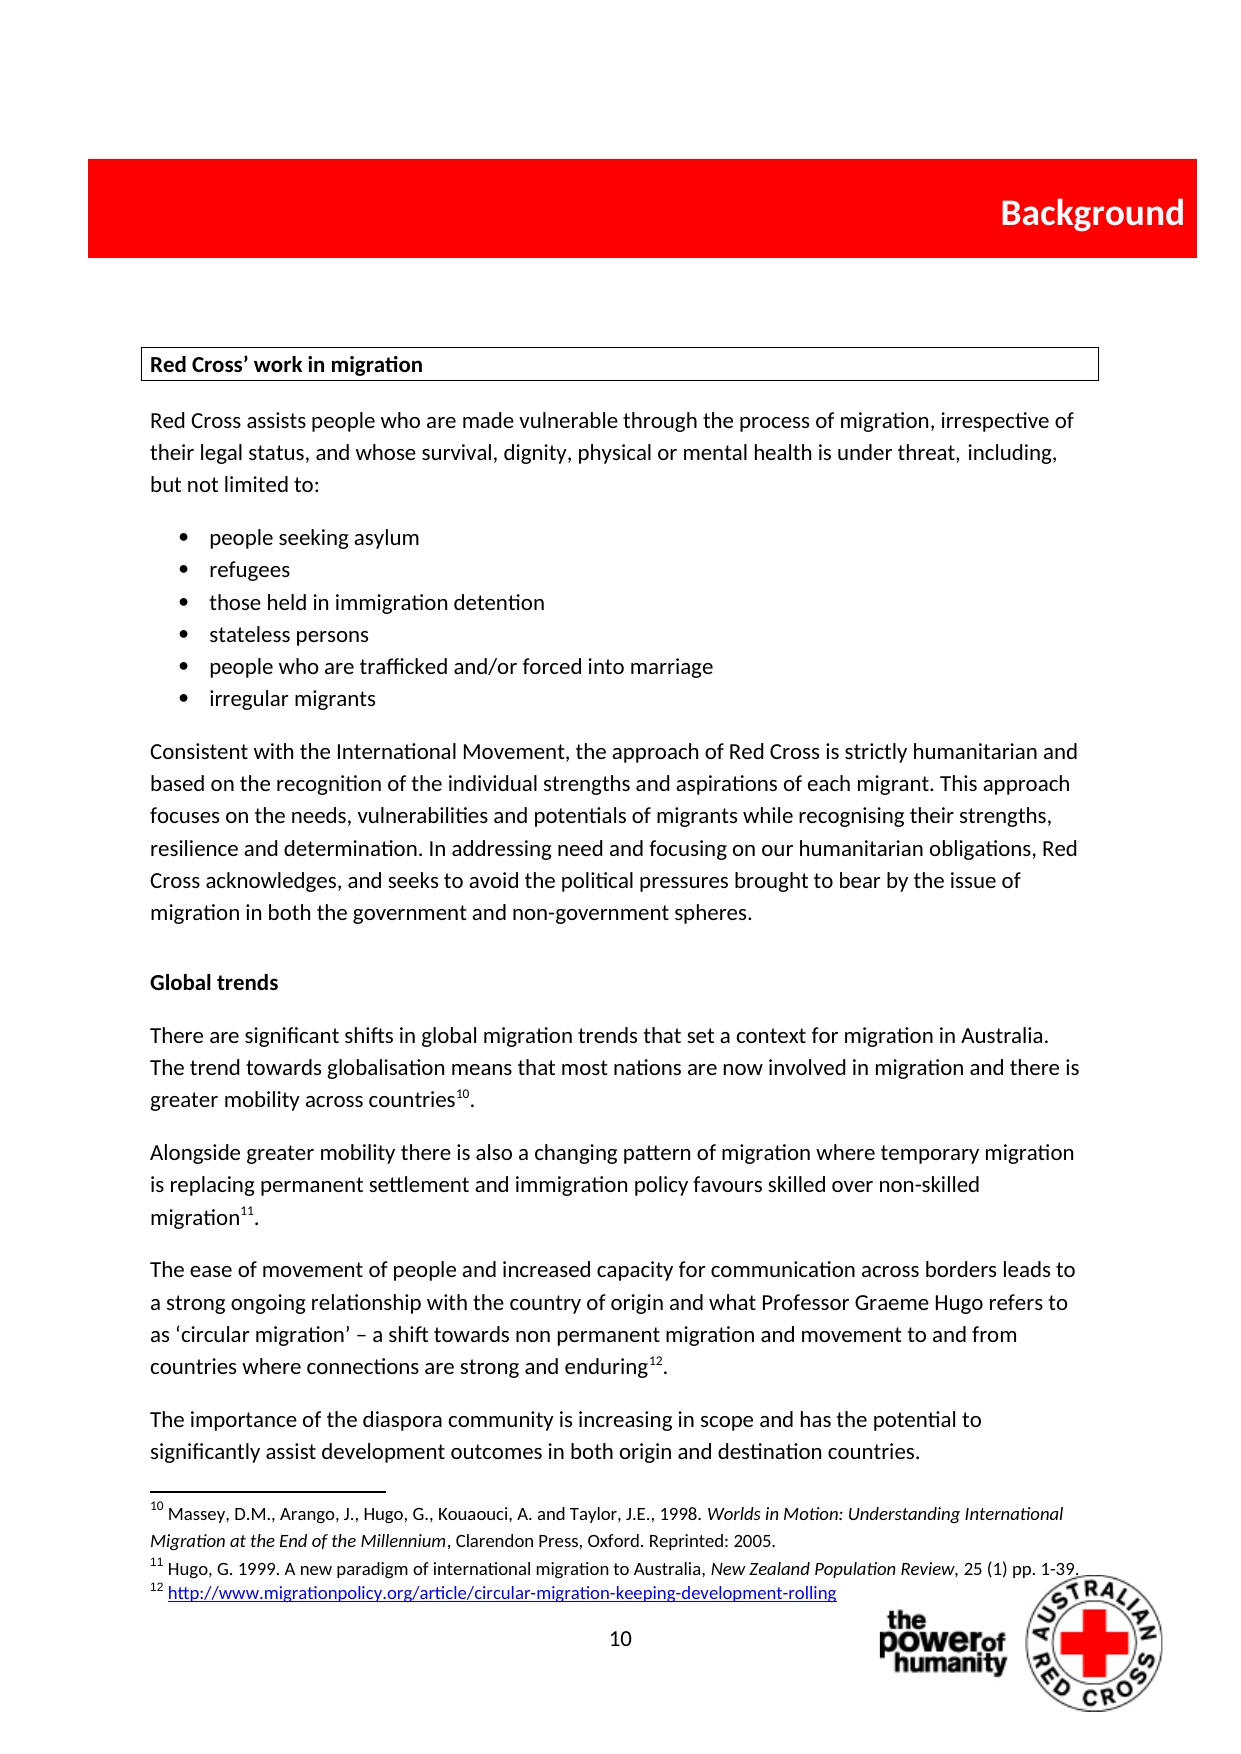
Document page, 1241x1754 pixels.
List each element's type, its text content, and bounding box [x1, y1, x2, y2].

text Red Cross’ work in migration [142, 348, 1098, 380]
text Consistent with the International Movement, the approach of Red Cross is strictly humanitarian and based on the recognition of the individual strengths and aspirations of each migrant. This approach focuses on the needs, vulnerabilities and potentials of migrants while recognising their strengths, resilience and determination. In addressing need and focusing on our humanitarian obligations, Red Cross acknowledges, and seeks to avoid the political pressures brought to bear by the issue of migration in both the government and non-government spheres. [150, 737, 1090, 926]
text The importance of the diaspora community is increasing in scope and has the potential to significantly assist development outcomes in both origin and destination countries. [150, 1405, 1090, 1465]
text Alongside greater mobility there is also a changing pattern of migration where temporary migration is replacing permanent settlement and immigration policy favours skilled over non-skilled migration. [150, 1138, 1090, 1231]
text Global trends [150, 968, 1090, 996]
list people seeking asylum [179, 523, 1090, 551]
text The ease of movement of people and increased capacity for communication across borders leads to a strong ongoing relationship with the country of origin and what Professor Graeme Hugo refers to as ‘circular migration’ – a shift towards non permanent migration and movement to and from countries where connections are strong and enduring. [150, 1256, 1090, 1380]
list irregular migrants [179, 684, 1090, 712]
list those held in immigration detention [179, 588, 1090, 616]
list people who are trafficked and/or forced into marriage [179, 652, 1090, 680]
text There are significant shifts in global migration trends that set a context for migration in Australia. The trend towards globalisation means that most nations are now involved in migration and there is greater mobility across countries. [150, 1021, 1090, 1113]
list refugees [179, 555, 1090, 583]
list stateless persons [179, 620, 1090, 648]
picture [879, 1575, 1163, 1712]
text Red Cross assists people who are made vulnerable through the process of migration, irrespective of their legal status, and whose survival, dignity, physical or mental health is under threat, including, but not limited to: [150, 406, 1090, 498]
